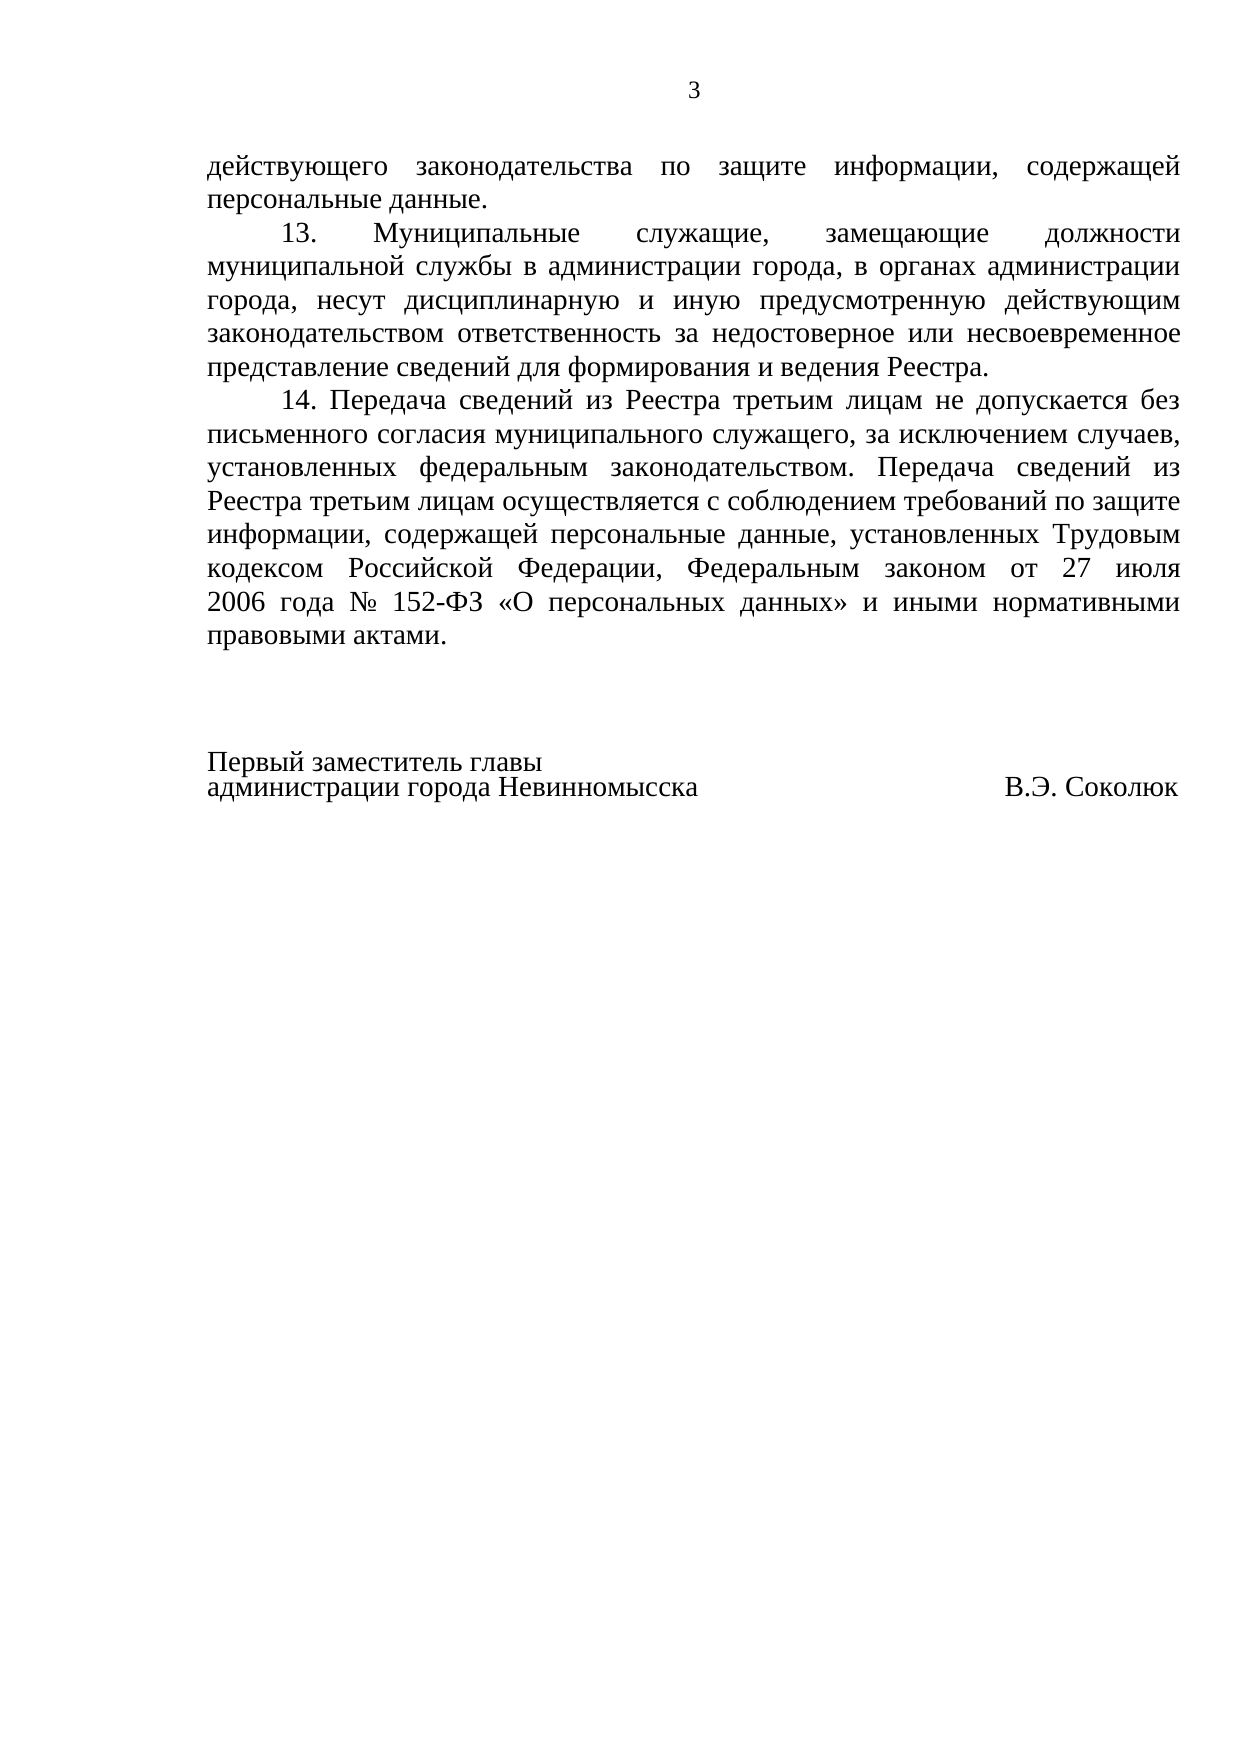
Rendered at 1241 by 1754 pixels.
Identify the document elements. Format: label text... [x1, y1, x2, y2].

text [207, 148, 1181, 215]
text 14. Передача сведений из Реестра третьим лицам не допускается без письменного согласия муниципального служащего, за исключением случаев, установленных федеральным законодательством. Передача сведений из Реестра третьим лицам осуществляется с соблюдением требований по защите информации, содержащей персональные данные, установленных Трудовым кодексом Российской Федерации, Федеральным законом от 27 июля 2006 года № 152-ФЗ «О персональных данных» и иными нормативными правовыми актами. [207, 382, 1181, 651]
text 13. Муниципальные служащие, замещающие должности муниципальной службы в администрации города, в органах администрации города, несут дисциплинарную и иную предусмотренную действующим законодательством ответственность за недостоверное или несвоевременное представление сведений для формирования и ведения Реестра. [207, 215, 1181, 382]
text администрации города Невинномысска В.Э. Соколюк [207, 776, 1181, 801]
text Первый заместитель главы [207, 751, 1181, 776]
